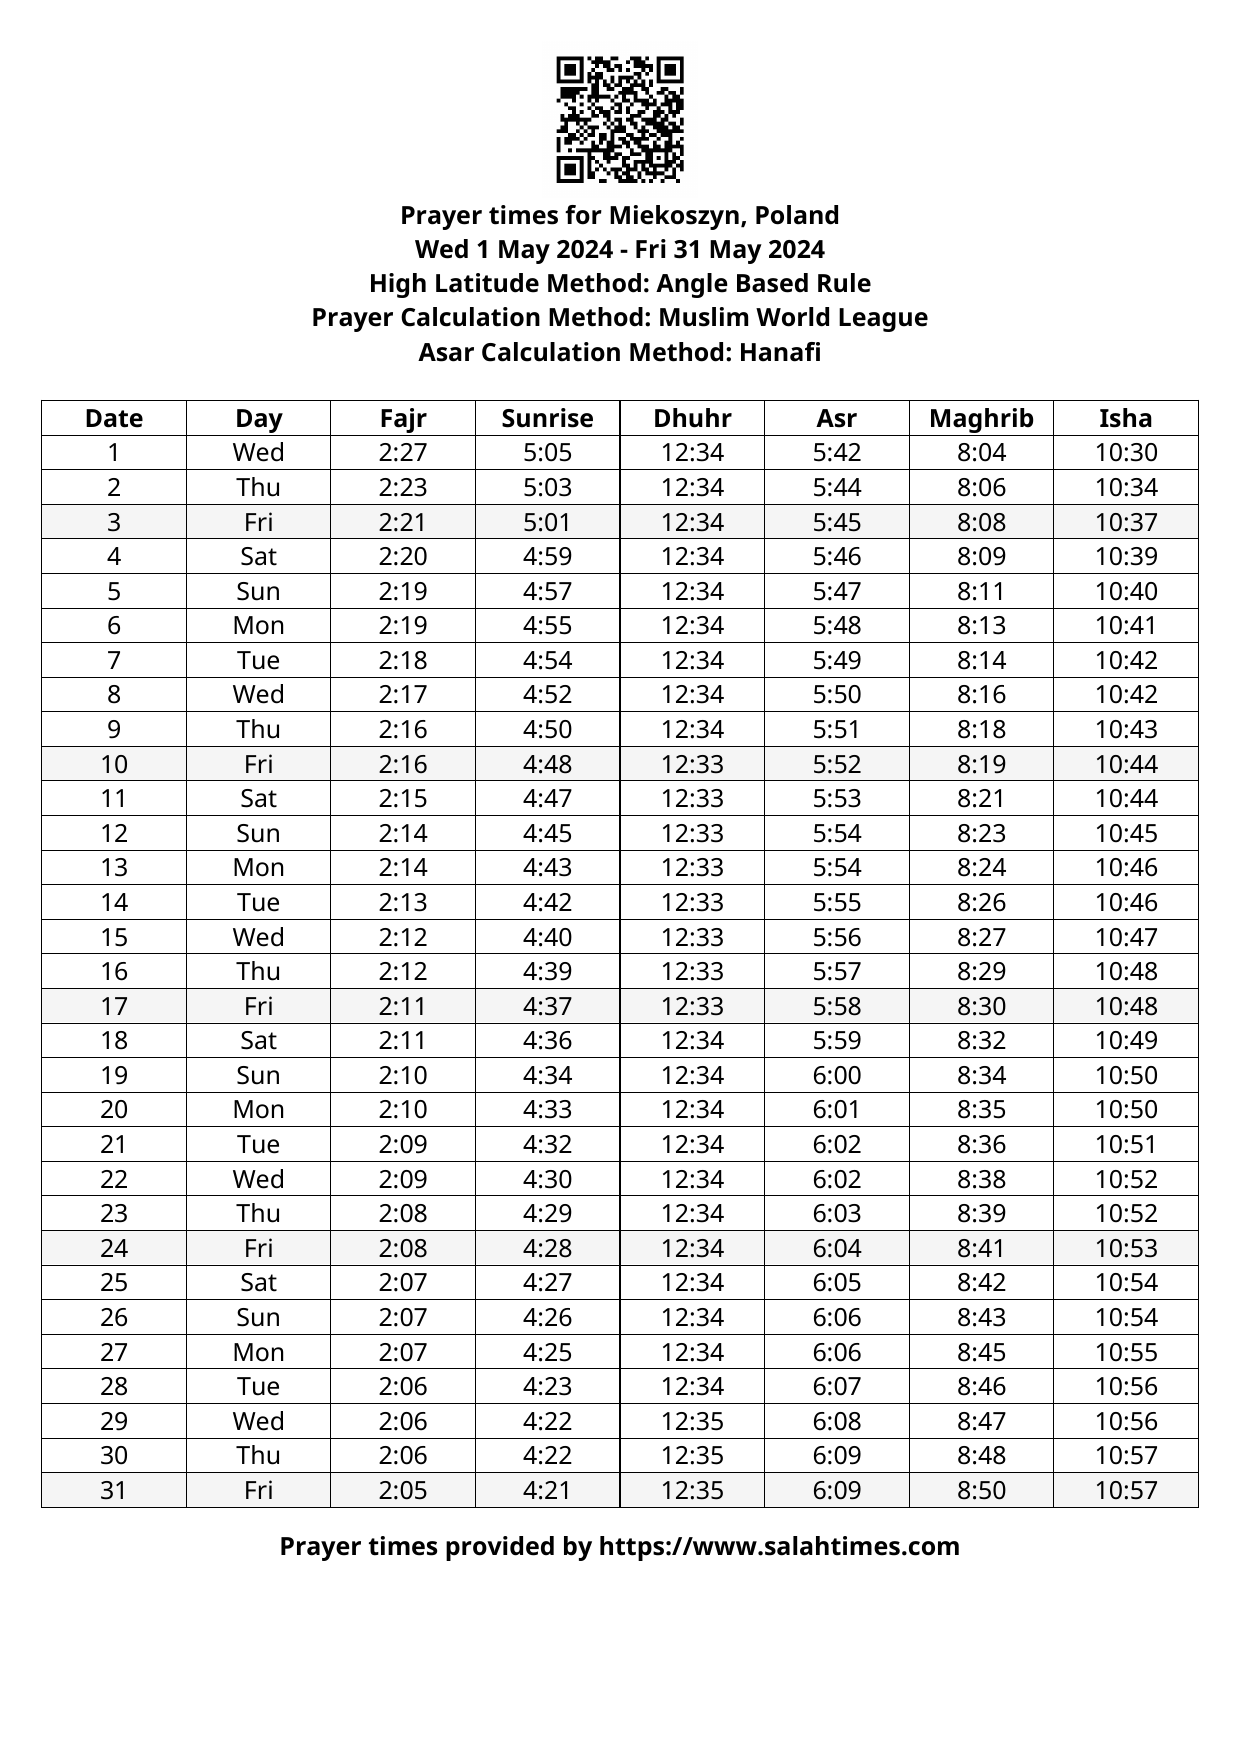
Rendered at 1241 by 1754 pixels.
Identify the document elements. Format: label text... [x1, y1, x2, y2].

table_cell 8:04 [910, 436, 1053, 469]
table_cell 12:34 [621, 539, 764, 573]
table_cell 2:27 [331, 436, 475, 469]
table_cell 10:42 [1054, 643, 1198, 677]
table_cell Fri [187, 747, 330, 780]
table_header Fajr [331, 401, 475, 434]
table_cell 29 [42, 1404, 186, 1437]
table_cell 8:19 [910, 747, 1053, 780]
table_cell 8:27 [910, 920, 1053, 953]
table_cell 8:38 [910, 1162, 1053, 1195]
table_cell 4:55 [476, 609, 619, 642]
table_cell 3 [42, 505, 186, 538]
table_cell 8:42 [910, 1266, 1053, 1299]
table_cell 10:48 [1054, 989, 1198, 1022]
table_cell 2 [42, 470, 186, 504]
table_cell 5:01 [476, 505, 619, 538]
table_header Asr [765, 401, 909, 434]
table_cell 5:03 [476, 470, 619, 504]
table_cell 8:30 [910, 989, 1053, 1022]
table_cell 17 [42, 989, 186, 1022]
table_cell 8:47 [910, 1404, 1053, 1437]
table_cell 12:34 [621, 1024, 764, 1057]
table_cell 12:34 [621, 1300, 764, 1334]
table_cell 6:09 [765, 1439, 909, 1472]
table_cell Sun [187, 1058, 330, 1092]
table_cell 10:37 [1054, 505, 1198, 538]
table_cell 4:27 [476, 1266, 619, 1299]
table_cell 8:36 [910, 1127, 1053, 1161]
table_cell 2:10 [331, 1093, 475, 1126]
table_cell 12:33 [621, 885, 764, 919]
table_cell 8:34 [910, 1058, 1053, 1092]
table_cell 2:14 [331, 851, 475, 884]
table_cell 12:34 [621, 678, 764, 711]
table_cell 12:33 [621, 851, 764, 884]
table_cell 5:55 [765, 885, 909, 919]
table_cell 12:34 [621, 712, 764, 746]
table_cell 12:34 [621, 1231, 764, 1264]
table_cell 12:35 [621, 1473, 764, 1507]
table_cell 10:56 [1054, 1369, 1198, 1403]
table_cell 10:54 [1054, 1300, 1198, 1334]
table_cell Thu [187, 1439, 330, 1472]
table_cell 12:34 [621, 470, 764, 504]
table_cell 9 [42, 712, 186, 746]
table_cell 4:43 [476, 851, 619, 884]
table_cell 6:05 [765, 1266, 909, 1299]
table_cell 4:30 [476, 1162, 619, 1195]
table_cell 10:46 [1054, 851, 1198, 884]
table_cell Wed [187, 678, 330, 711]
table_cell 10:48 [1054, 954, 1198, 988]
table_cell 26 [42, 1300, 186, 1334]
table_cell 8:09 [910, 539, 1053, 573]
table_cell Tue [187, 1369, 330, 1403]
table_cell 11 [42, 781, 186, 815]
table_cell 4:48 [476, 747, 619, 780]
table_cell 10:52 [1054, 1196, 1198, 1230]
table_cell 2:17 [331, 678, 475, 711]
table_cell Sun [187, 574, 330, 607]
table_cell 12:34 [621, 1335, 764, 1368]
table_cell 5:46 [765, 539, 909, 573]
text Prayer times for Miekoszyn, Poland [42, 198, 1198, 232]
table_cell 4:42 [476, 885, 619, 919]
table_cell 4:34 [476, 1058, 619, 1092]
table_cell 12:33 [621, 747, 764, 780]
table_cell Mon [187, 851, 330, 884]
table_cell 8:39 [910, 1196, 1053, 1230]
table_header Date [42, 401, 186, 434]
table_cell 27 [42, 1335, 186, 1368]
table_cell 10:49 [1054, 1024, 1198, 1057]
table_cell 10:41 [1054, 609, 1198, 642]
text Prayer Calculation Method: Muslim World League [42, 300, 1198, 334]
table_cell Thu [187, 470, 330, 504]
table_cell 8:11 [910, 574, 1053, 607]
table_cell 8:14 [910, 643, 1053, 677]
table_cell 2:06 [331, 1439, 475, 1472]
table_cell Fri [187, 1473, 330, 1507]
table_cell 2:12 [331, 954, 475, 988]
table_cell 5:44 [765, 470, 909, 504]
table_cell 4:50 [476, 712, 619, 746]
table_cell 10:50 [1054, 1058, 1198, 1092]
table_cell 4:22 [476, 1439, 619, 1472]
table_cell 18 [42, 1024, 186, 1057]
table_cell 7 [42, 643, 186, 677]
table_cell 15 [42, 920, 186, 953]
table_cell Sat [187, 781, 330, 815]
table_cell 24 [42, 1231, 186, 1264]
table_cell 12:33 [621, 989, 764, 1022]
table_cell 2:15 [331, 781, 475, 815]
table_cell 12:33 [621, 781, 764, 815]
table_cell 10:54 [1054, 1266, 1198, 1299]
table_cell 4:54 [476, 643, 619, 677]
table_cell 4:59 [476, 539, 619, 573]
text Wed 1 May 2024 - Fri 31 May 2024 [42, 232, 1198, 266]
table_cell 12:34 [621, 1369, 764, 1403]
table_cell Tue [187, 643, 330, 677]
table_cell 13 [42, 851, 186, 884]
table_cell 10:44 [1054, 781, 1198, 815]
table_cell 2:08 [331, 1196, 475, 1230]
table_cell 10:50 [1054, 1093, 1198, 1126]
table_cell 12:34 [621, 1266, 764, 1299]
table_cell 8 [42, 678, 186, 711]
table_cell 12:34 [621, 1093, 764, 1126]
table_cell 12:34 [621, 1162, 764, 1195]
table_cell Sat [187, 539, 330, 573]
table_cell 22 [42, 1162, 186, 1195]
table_cell 10:56 [1054, 1404, 1198, 1437]
table_cell 4:40 [476, 920, 619, 953]
table_cell 6:07 [765, 1369, 909, 1403]
table_cell 8:24 [910, 851, 1053, 884]
table_cell 12 [42, 816, 186, 849]
table_cell 10:34 [1054, 470, 1198, 504]
table_cell 10:30 [1054, 436, 1198, 469]
table_cell 5:45 [765, 505, 909, 538]
table_cell 6:01 [765, 1093, 909, 1126]
table_cell 8:08 [910, 505, 1053, 538]
table_cell 16 [42, 954, 186, 988]
table_header Isha [1054, 401, 1198, 434]
table_cell Sun [187, 816, 330, 849]
table_cell 12:33 [621, 816, 764, 849]
table_header Day [187, 401, 330, 434]
table_cell 6 [42, 609, 186, 642]
table_cell 8:50 [910, 1473, 1053, 1507]
table_cell 5:59 [765, 1024, 909, 1057]
table_cell 2:16 [331, 712, 475, 746]
table_cell Tue [187, 885, 330, 919]
table_cell 6:09 [765, 1473, 909, 1507]
table_cell Fri [187, 989, 330, 1022]
table_cell 5:53 [765, 781, 909, 815]
table_cell 10:39 [1054, 539, 1198, 573]
table_cell 5:05 [476, 436, 619, 469]
table_cell 10:43 [1054, 712, 1198, 746]
table_cell 8:29 [910, 954, 1053, 988]
table_cell 10:47 [1054, 920, 1198, 953]
table_cell Thu [187, 954, 330, 988]
table_cell 6:02 [765, 1127, 909, 1161]
table_cell 2:07 [331, 1266, 475, 1299]
table_cell 5:54 [765, 816, 909, 849]
table_cell 2:12 [331, 920, 475, 953]
table_cell 12:34 [621, 1058, 764, 1092]
table_cell 25 [42, 1266, 186, 1299]
table_cell 10:45 [1054, 816, 1198, 849]
table_cell 6:03 [765, 1196, 909, 1230]
text Asar Calculation Method: Hanafi [42, 334, 1198, 368]
table_cell 8:23 [910, 816, 1053, 849]
table_cell 12:34 [621, 609, 764, 642]
table_cell Wed [187, 1404, 330, 1437]
table_cell 4:22 [476, 1404, 619, 1437]
table_cell 5:57 [765, 954, 909, 988]
table_cell 12:35 [621, 1404, 764, 1437]
table_cell 8:06 [910, 470, 1053, 504]
table_cell 12:34 [621, 1196, 764, 1230]
table_cell 6:08 [765, 1404, 909, 1437]
table_cell 2:19 [331, 609, 475, 642]
table_cell 8:45 [910, 1335, 1053, 1368]
table_cell 12:33 [621, 954, 764, 988]
table_cell Thu [187, 712, 330, 746]
table_cell 2:07 [331, 1300, 475, 1334]
table_cell 5:50 [765, 678, 909, 711]
table_cell 4:52 [476, 678, 619, 711]
table_cell Wed [187, 436, 330, 469]
table_header Maghrib [910, 401, 1053, 434]
table_cell Tue [187, 1127, 330, 1161]
table_cell 4 [42, 539, 186, 573]
table_cell 12:34 [621, 574, 764, 607]
table_cell 2:18 [331, 643, 475, 677]
table_cell 4:33 [476, 1093, 619, 1126]
table_cell 10:52 [1054, 1162, 1198, 1195]
table_cell 19 [42, 1058, 186, 1092]
table_cell 8:43 [910, 1300, 1053, 1334]
table_cell 12:33 [621, 920, 764, 953]
table_cell 6:06 [765, 1300, 909, 1334]
table_cell 12:34 [621, 505, 764, 538]
table_cell 23 [42, 1196, 186, 1230]
table_cell 5:51 [765, 712, 909, 746]
table_cell 10:40 [1054, 574, 1198, 607]
table_cell 10:42 [1054, 678, 1198, 711]
table_cell 30 [42, 1439, 186, 1472]
table_cell 2:20 [331, 539, 475, 573]
table_cell Mon [187, 609, 330, 642]
table_cell 8:18 [910, 712, 1053, 746]
table_cell 5:47 [765, 574, 909, 607]
table_cell 5:58 [765, 989, 909, 1022]
table_cell 2:06 [331, 1404, 475, 1437]
table_cell 4:23 [476, 1369, 619, 1403]
table_cell 12:34 [621, 436, 764, 469]
table_cell Sat [187, 1266, 330, 1299]
table_cell 8:21 [910, 781, 1053, 815]
table_cell 6:06 [765, 1335, 909, 1368]
table_cell 12:34 [621, 1127, 764, 1161]
table_cell 8:26 [910, 885, 1053, 919]
table_cell 5:52 [765, 747, 909, 780]
table_cell 4:25 [476, 1335, 619, 1368]
table_cell 2:19 [331, 574, 475, 607]
table_cell 4:39 [476, 954, 619, 988]
table_cell 21 [42, 1127, 186, 1161]
picture [542, 41, 699, 198]
table_cell Mon [187, 1335, 330, 1368]
table_cell 8:35 [910, 1093, 1053, 1126]
table_cell 2:23 [331, 470, 475, 504]
table_cell 6:00 [765, 1058, 909, 1092]
table_cell 4:47 [476, 781, 619, 815]
table_cell Fri [187, 1231, 330, 1264]
table_cell 10:57 [1054, 1439, 1198, 1472]
table_cell 12:35 [621, 1439, 764, 1472]
table_header Sunrise [476, 401, 619, 434]
table_cell 10:46 [1054, 885, 1198, 919]
table_cell 2:06 [331, 1369, 475, 1403]
table_cell Wed [187, 920, 330, 953]
table_cell 10:53 [1054, 1231, 1198, 1264]
table_cell 2:13 [331, 885, 475, 919]
table_cell 8:13 [910, 609, 1053, 642]
table_cell 5:56 [765, 920, 909, 953]
table_cell 2:21 [331, 505, 475, 538]
table_cell Sat [187, 1024, 330, 1057]
table_cell 10:51 [1054, 1127, 1198, 1161]
table_cell Fri [187, 505, 330, 538]
table_cell 2:10 [331, 1058, 475, 1092]
table_cell 20 [42, 1093, 186, 1126]
table_cell 8:41 [910, 1231, 1053, 1264]
table_cell 2:16 [331, 747, 475, 780]
table_cell 4:28 [476, 1231, 619, 1264]
table_cell Wed [187, 1162, 330, 1195]
table_cell 4:36 [476, 1024, 619, 1057]
text High Latitude Method: Angle Based Rule [42, 266, 1198, 300]
table_header Dhuhr [621, 401, 764, 434]
table_cell 2:09 [331, 1127, 475, 1161]
table_cell 4:26 [476, 1300, 619, 1334]
table_cell 2:09 [331, 1162, 475, 1195]
table_cell 2:05 [331, 1473, 475, 1507]
table_cell 4:57 [476, 574, 619, 607]
table_cell 6:04 [765, 1231, 909, 1264]
table_cell 2:11 [331, 989, 475, 1022]
table_cell 1 [42, 436, 186, 469]
table_cell 31 [42, 1473, 186, 1507]
table_cell 2:11 [331, 1024, 475, 1057]
table_cell 5:42 [765, 436, 909, 469]
table_cell 10:55 [1054, 1335, 1198, 1368]
table_cell Mon [187, 1093, 330, 1126]
table_cell 4:29 [476, 1196, 619, 1230]
table_cell Thu [187, 1196, 330, 1230]
table_cell 10:44 [1054, 747, 1198, 780]
table_cell 4:45 [476, 816, 619, 849]
table_cell 8:48 [910, 1439, 1053, 1472]
table_cell 8:46 [910, 1369, 1053, 1403]
table_cell 5 [42, 574, 186, 607]
table_cell 10:57 [1054, 1473, 1198, 1507]
table_cell 14 [42, 885, 186, 919]
table_cell 4:32 [476, 1127, 619, 1161]
table_cell 6:02 [765, 1162, 909, 1195]
table_cell 2:08 [331, 1231, 475, 1264]
table_cell 8:32 [910, 1024, 1053, 1057]
table_cell 10 [42, 747, 186, 780]
table_cell 12:34 [621, 643, 764, 677]
table_cell 4:37 [476, 989, 619, 1022]
table_cell 8:16 [910, 678, 1053, 711]
table_cell 5:48 [765, 609, 909, 642]
table_cell Sun [187, 1300, 330, 1334]
text Prayer times provided by https://www.salahtimes.com [42, 1528, 1198, 1563]
table_cell 5:54 [765, 851, 909, 884]
table_cell 4:21 [476, 1473, 619, 1507]
table_cell 28 [42, 1369, 186, 1403]
table_cell 2:07 [331, 1335, 475, 1368]
table_cell 2:14 [331, 816, 475, 849]
table_cell 5:49 [765, 643, 909, 677]
